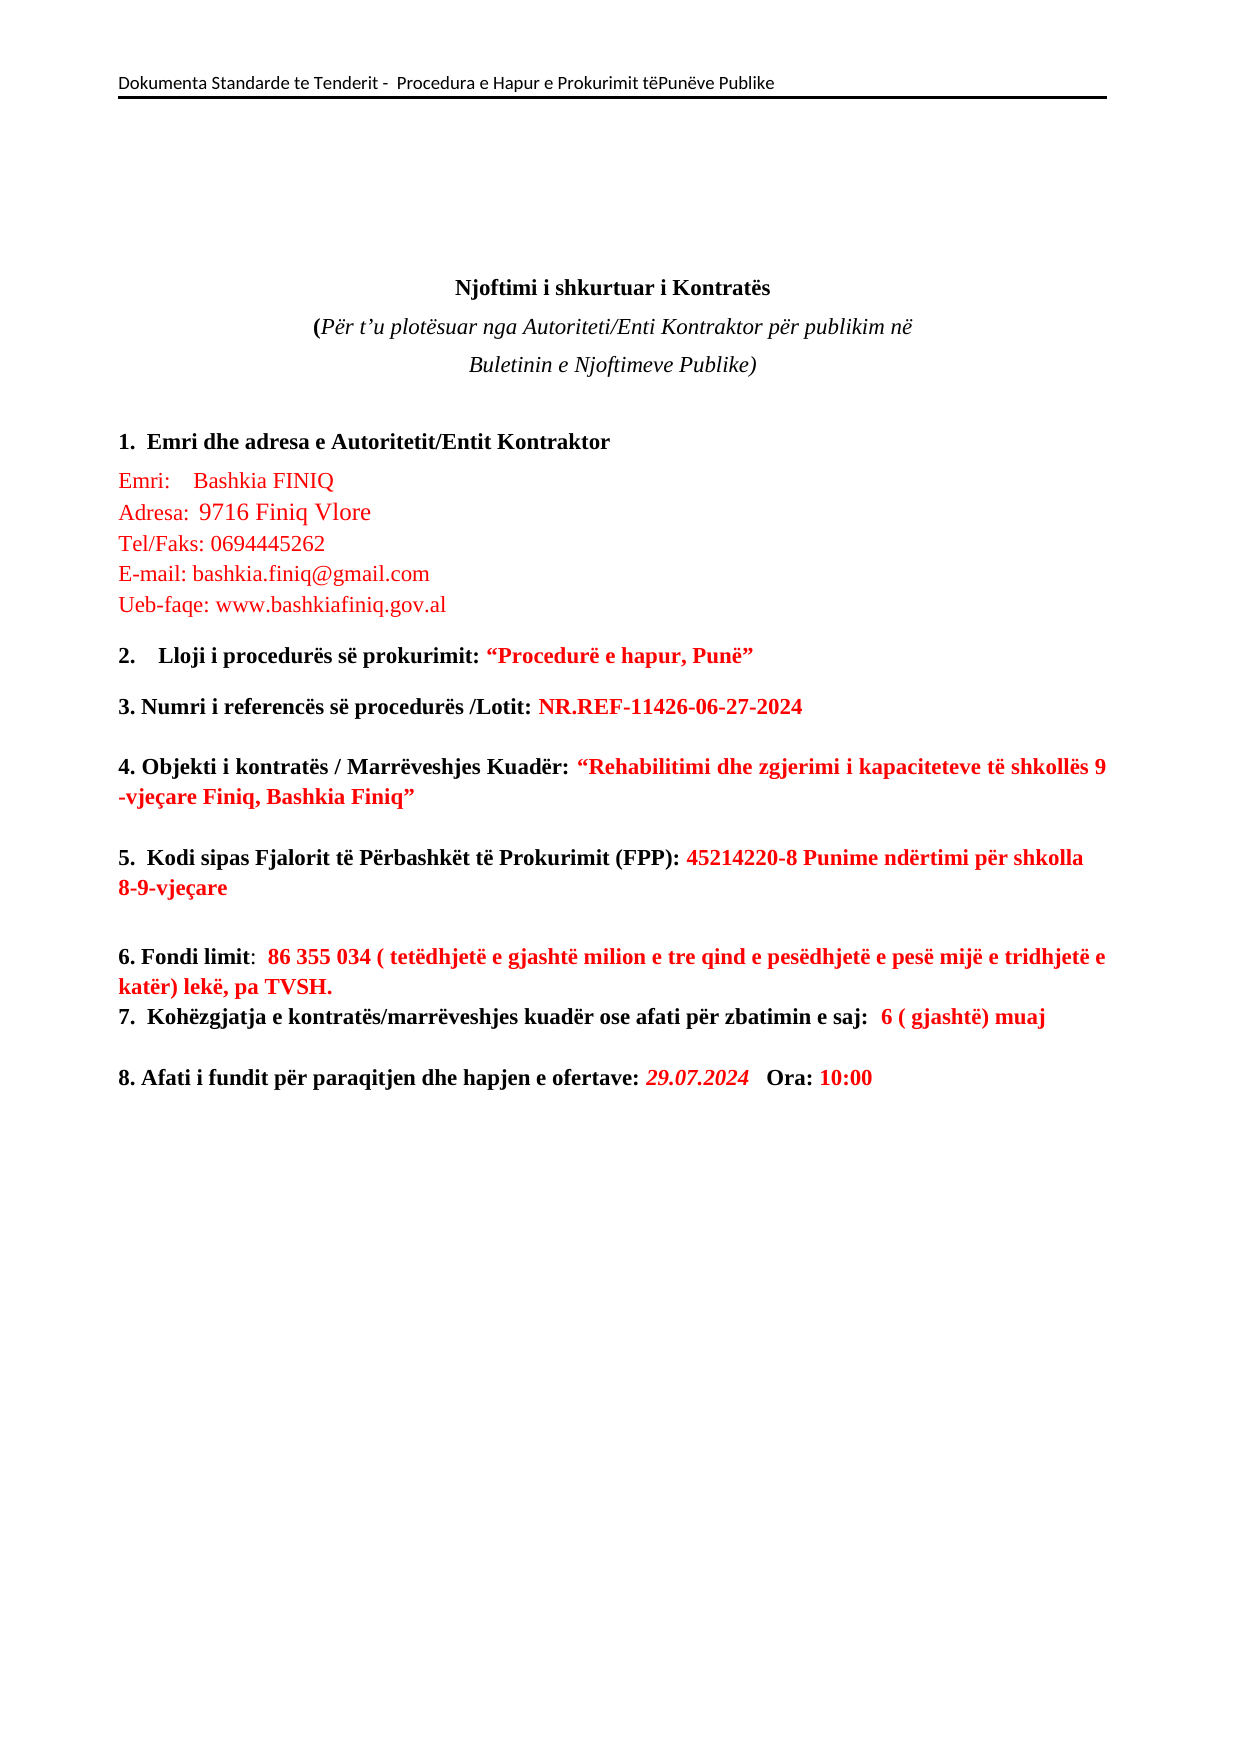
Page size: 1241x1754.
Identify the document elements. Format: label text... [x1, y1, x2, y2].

text Ueb-faqe: www.bashkiafiniq.gov.al [118, 591, 1107, 617]
text 6. Fondi limit: 86 355 034 ( tetëdhjetë e gjashtë milion e tre qind e pesëdhjetë e pesë mijë e tridhjetë e katër) lekë, pa TVSH. [118, 943, 1107, 999]
text 8. Afati i fundit për paraqitjen dhe hapjen e ofertave: 29.07.2024 Ora: 10:00 [118, 1063, 1107, 1090]
list 4. Objekti i kontratës / Marrëveshjes Kuadër: “Rehabilitimi dhe zgjerimi i kapaciteteve të shkollës 9 -vjeçare Finiq, Bashkia Finiq” [118, 753, 1107, 810]
text Adresa: 9716 Finiq Vlore [118, 497, 1107, 526]
list 1. Emri dhe adresa e Autoritetit/Entit Kontraktor [118, 428, 1107, 455]
text E-mail: bashkia.finiq@gmail.com [118, 560, 1107, 587]
text 7. Kohëzgjatja e kontratës/marrëveshjes kuadër ose afati për zbatimin e saj: 6 ( gjashtë) muaj [118, 1003, 1107, 1029]
list Njoftimi i shkurtuar i Kontratës [118, 274, 1107, 301]
text 5. Kodi sipas Fjalorit të Përbashkët të Prokurimit (FPP): 45214220‐8 Punime ndërtimi për shkolla 8‐9-vjeçare [118, 844, 1107, 900]
list (Për t’u plotësuar nga Autoriteti/Enti Kontraktor për publikim në [118, 313, 1107, 339]
text Tel/Faks: 0694445262 [118, 530, 1107, 557]
text 3. Numri i referencës së procedurës /Lotit: NR.REF-11426-06-27-2024 [118, 693, 1159, 719]
text Emri: Bashkia FINIQ [118, 467, 1107, 493]
text 2. Lloji i procedurës së prokurimit: “Procedurë e hapur, Punë” [118, 642, 1107, 668]
list Buletinin e Njoftimeve Publike) [118, 351, 1107, 378]
